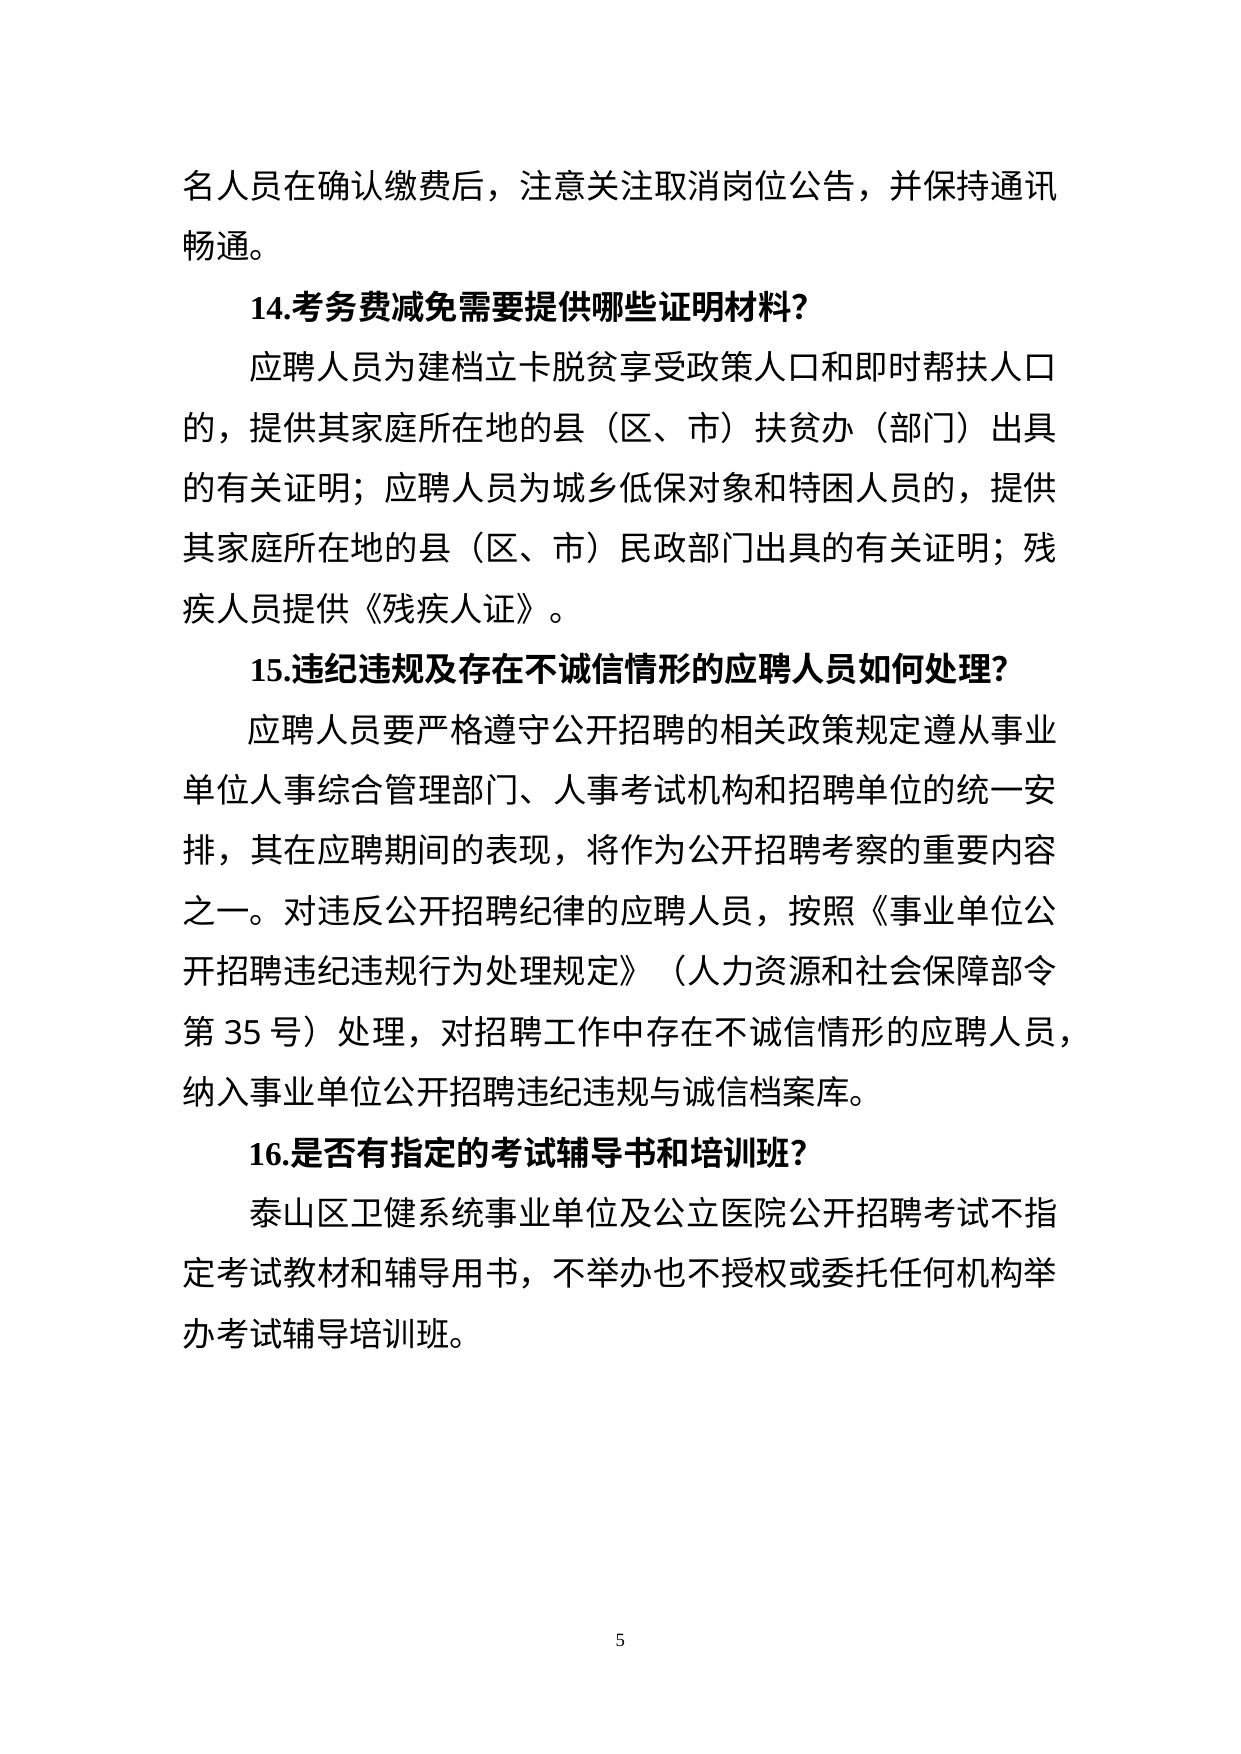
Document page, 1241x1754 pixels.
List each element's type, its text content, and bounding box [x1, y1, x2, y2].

text 15.违纪违规及存在不诚信情形的应聘人员如何处理？ [182, 633, 1058, 694]
text 泰山区卫健系统事业单位及公立医院公开招聘考试不指定考试教材和辅导用书，不举办也不授权或委托任何机构举办考试辅导培训班。 [182, 1177, 1058, 1358]
text 应聘人员要严格遵守公开招聘的相关政策规定遵从事业单位人事综合管理部门、人事考试机构和招聘单位的统一安排，其在应聘期间的表现，将作为公开招聘考察的重要内容之一。对违反公开招聘纪律的应聘人员，按照《事业单位公开招聘违纪违规行为处理规定》（人力资源和社会保障部令第35号）处理，对招聘工作中存在不诚信情形的应聘人员，纳入事业单位公开招聘违纪违规与诚信档案库。 [182, 694, 1058, 1117]
text 14.考务费减免需要提供哪些证明材料？ [182, 271, 1058, 331]
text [182, 150, 1058, 271]
text 16.是否有指定的考试辅导书和培训班？ [182, 1117, 1058, 1177]
text 应聘人员为建档立卡脱贫享受政策人口和即时帮扶人口的，提供其家庭所在地的县（区、市）扶贫办（部门）出具的有关证明；应聘人员为城乡低保对象和特困人员的，提供其家庭所在地的县（区、市）民政部门出具的有关证明；残疾人员提供《残疾人证》。 [182, 331, 1058, 633]
